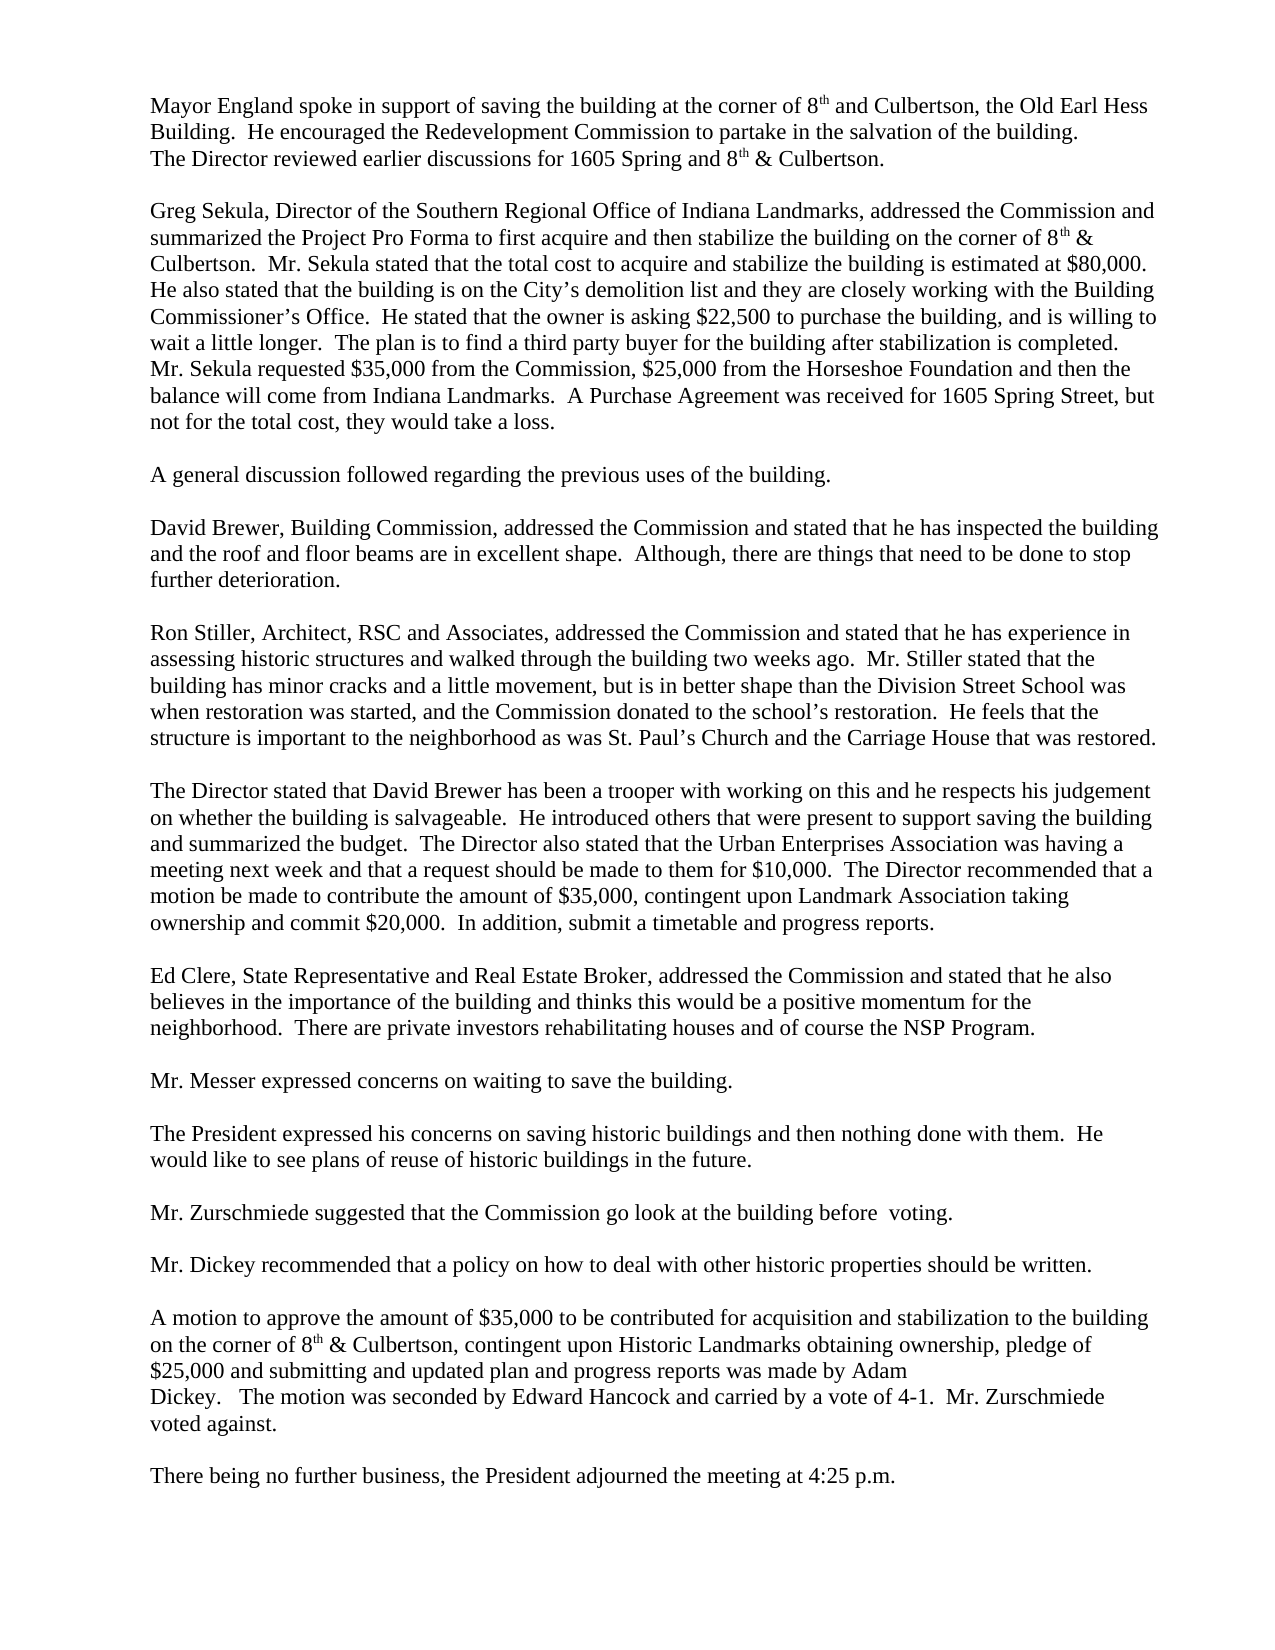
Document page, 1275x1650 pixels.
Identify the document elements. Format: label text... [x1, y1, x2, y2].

text Mr. Messer expressed concerns on waiting to save the building. [150, 1067, 1162, 1093]
text The President expressed his concerns on saving historic buildings and then nothing done with them. He would like to see plans of reuse of historic buildings in the future. [150, 1120, 1162, 1172]
text A motion to approve the amount of $35,000 to be contributed for acquisition and stabilization to the building on the corner of 8th & Culbertson, contingent upon Historic Landmarks obtaining ownership, pledge of $25,000 and submitting and updated plan and progress reports was made by Adam [150, 1304, 1162, 1383]
text Greg Sekula, Director of the Southern Regional Office of Indiana Landmarks, addressed the Commission and summarized the Project Pro Forma to first acquire and then stabilize the building on the corner of 8th & Culbertson. Mr. Sekula stated that the total cost to acquire and stabilize the building is estimated at $80,000. He also stated that the building is on the City’s demolition list and they are closely working with the Building Commissioner’s Office. He stated that the owner is asking $22,500 to purchase the building, and is willing to wait a little longer. The plan is to find a third party buyer for the building after stabilization is completed. Mr. Sekula requested $35,000 from the Commission, $25,000 from the Horseshoe Foundation and then the balance will come from Indiana Landmarks. A Purchase Agreement was received for 1605 Spring Street, but not for the total cost, they would take a loss. [150, 197, 1162, 434]
text Mayor England spoke in support of saving the building at the corner of 8th and Culbertson, the Old Earl Hess Building. He encouraged the Redevelopment Commission to partake in the salvation of the building. [150, 92, 1162, 145]
text Ed Clere, State Representative and Real Estate Broker, addressed the Commission and stated that he also believes in the importance of the building and thinks this would be a positive momentum for the neighborhood. There are private investors rehabilitating houses and of course the NSP Program. [150, 962, 1162, 1041]
text Dickey. The motion was seconded by Edward Hancock and carried by a vote of 4-1. Mr. Zurschmiede voted against. [150, 1383, 1162, 1436]
text Ron Stiller, Architect, RSC and Associates, addressed the Commission and stated that he has experience in assessing historic structures and walked through the building two weeks ago. Mr. Stiller stated that the building has minor cracks and a little movement, but is in better shape than the Division Street School was when restoration was started, and the Commission donated to the school’s restoration. He feels that the structure is important to the neighborhood as was St. Paul’s Church and the Carriage House that was restored. [150, 619, 1162, 751]
text The Director stated that David Brewer has been a trooper with working on this and he respects his judgement on whether the building is salvageable. He introduced others that were present to support saving the building and summarized the budget. The Director also stated that the Urban Enterprises Association was having a meeting next week and that a request should be made to them for $10,000. The Director recommended that a motion be made to contribute the amount of $35,000, contingent upon Landmark Association taking ownership and commit $20,000. In addition, submit a timetable and progress reports. [150, 777, 1162, 935]
text The Director reviewed earlier discussions for 1605 Spring and 8th & Culbertson. [150, 145, 1162, 171]
text Mr. Dickey recommended that a policy on how to deal with other historic properties should be written. [150, 1252, 1162, 1278]
text Mr. Zurschmiede suggested that the Commission go look at the building before voting. [150, 1199, 1162, 1225]
text There being no further business, the President adjourned the meeting at 4:25 p.m. [150, 1462, 1162, 1489]
text David Brewer, Building Commission, addressed the Commission and stated that he has inspected the building and the roof and floor beams are in excellent shape. Although, there are things that need to be done to stop further deterioration. [150, 514, 1162, 593]
text A general discussion followed regarding the previous uses of the building. [150, 461, 1162, 487]
